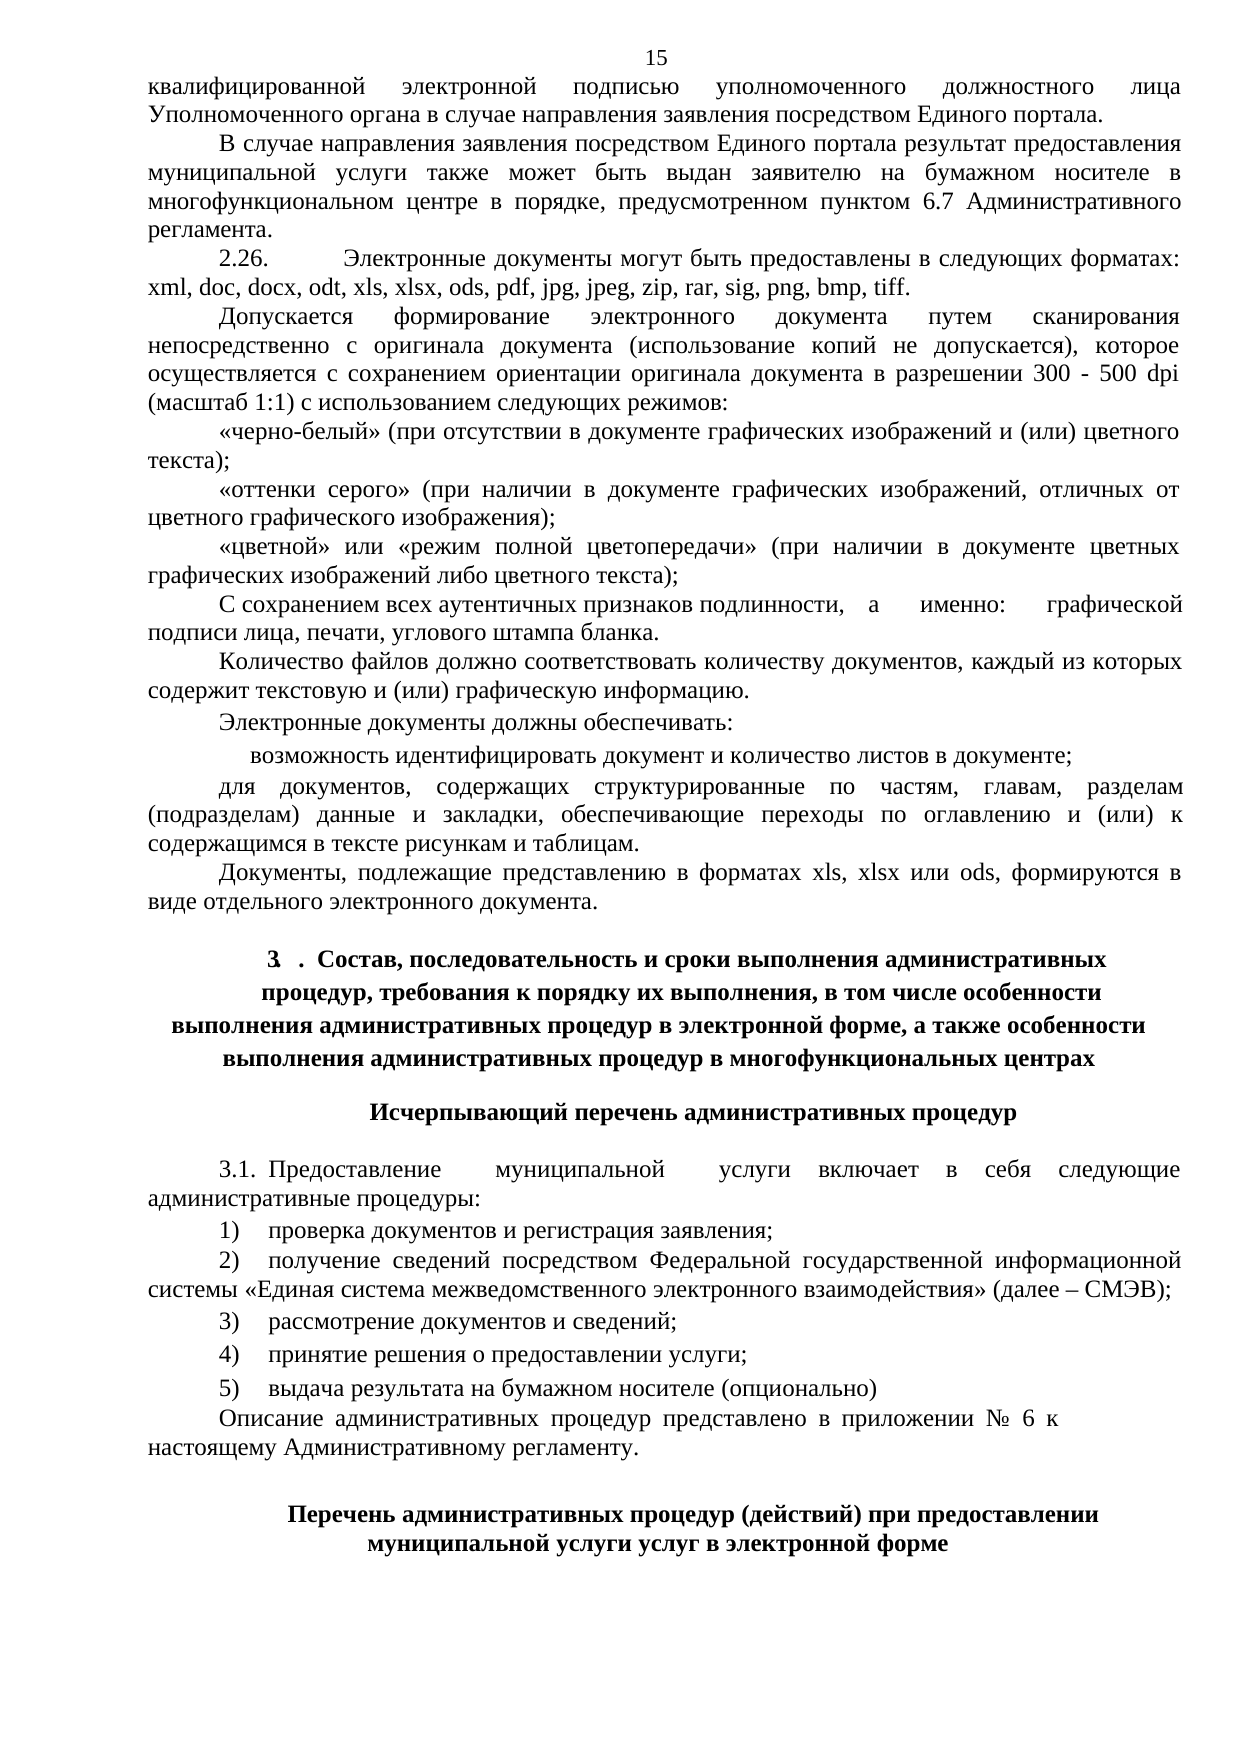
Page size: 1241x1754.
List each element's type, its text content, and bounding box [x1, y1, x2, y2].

text С сохранением всех аутентичных признаков подлинности, а именно: графической подписи лица, печати, углового штампа бланка. [148, 589, 1183, 646]
list проверка документов и регистрация заявления; [148, 1212, 1198, 1245]
list принятие решения о предоставлении услуги; [148, 1336, 1198, 1369]
list Предоставление муниципальной услуги включает в себя следующие административные процедуры: [148, 1154, 1181, 1212]
list «оттенки серого» (при наличии в документе графических изображений, отличных от цветного графического изображения); [148, 474, 1181, 531]
text возможность идентифицировать документ и количество листов в документе; [148, 737, 1198, 771]
list рассмотрение документов и сведений; [148, 1303, 1198, 1336]
text для документов, содержащих структурированные по частям, главам, разделам (подразделам) данные и закладки, обеспечивающие переходы по оглавлению и (или) к содержащимся в тексте рисункам и таблицам. [148, 771, 1183, 857]
list выдача результата на бумажном носителе (опционально) [148, 1369, 1198, 1403]
list «цветной» или «режим полной цветопередачи» (при наличии в документе цветных графических изображений либо цветного текста); [148, 531, 1181, 589]
text Документы, подлежащие представлению в форматах xls, xlsx или ods, формируются в виде отдельного электронного документа. [148, 857, 1182, 914]
subtitle Перечень административных процедур (действий) при предоставлении муниципальной услуги услуг в электронной форме [148, 1499, 1168, 1556]
text Количество файлов должно соответствовать количеству документов, каждый из которых содержит текстовую и (или) графическую информацию. [148, 646, 1183, 704]
text В случае направления заявления посредством Единого портала результат предоставления муниципальной услуги также может быть выдан заявителю на бумажном носителе в многофункциональном центре в порядке, предусмотренном пунктом 6.7 Административного регламента. [148, 128, 1182, 243]
list . Состав, последовательность и сроки выполнения административных процедур, требования к порядку их выполнения, в том числе особенности выполнения административных процедур в электронной форме, а также особенности выполнения административных процедур в многофункциональных центрах [148, 944, 1170, 1072]
list «черно-белый» (при отсутствии в документе графических изображений и (или) цветного текста); [148, 416, 1181, 473]
text Исчерпывающий перечень административных процедур [148, 1097, 1168, 1126]
list Электронные документы могут быть предоставлены в следующих форматах: xml, doc, docx, odt, xls, xlsx, ods, pdf, jpg, jpeg, zip, rar, sig, png, bmp, tiff. [148, 243, 1181, 301]
list получение сведений посредством Федеральной государственной информационной системы «Единая система межведомственного электронного взаимодействия» (далее – СМЭВ); [148, 1245, 1181, 1303]
list Допускается формирование электронного документа путем сканирования непосредственно с оригинала документа (использование копий не допускается), которое осуществляется с сохранением ориентации оригинала документа в разрешении 300 - 500 dpi (масштаб 1:1) с использованием следующих режимов: [148, 301, 1181, 416]
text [148, 71, 1182, 128]
text Описание административных процедур представлено в приложении № 6 к настоящему Административному регламенту. [148, 1403, 1198, 1461]
text Электронные документы должны обеспечивать: [148, 704, 1198, 737]
